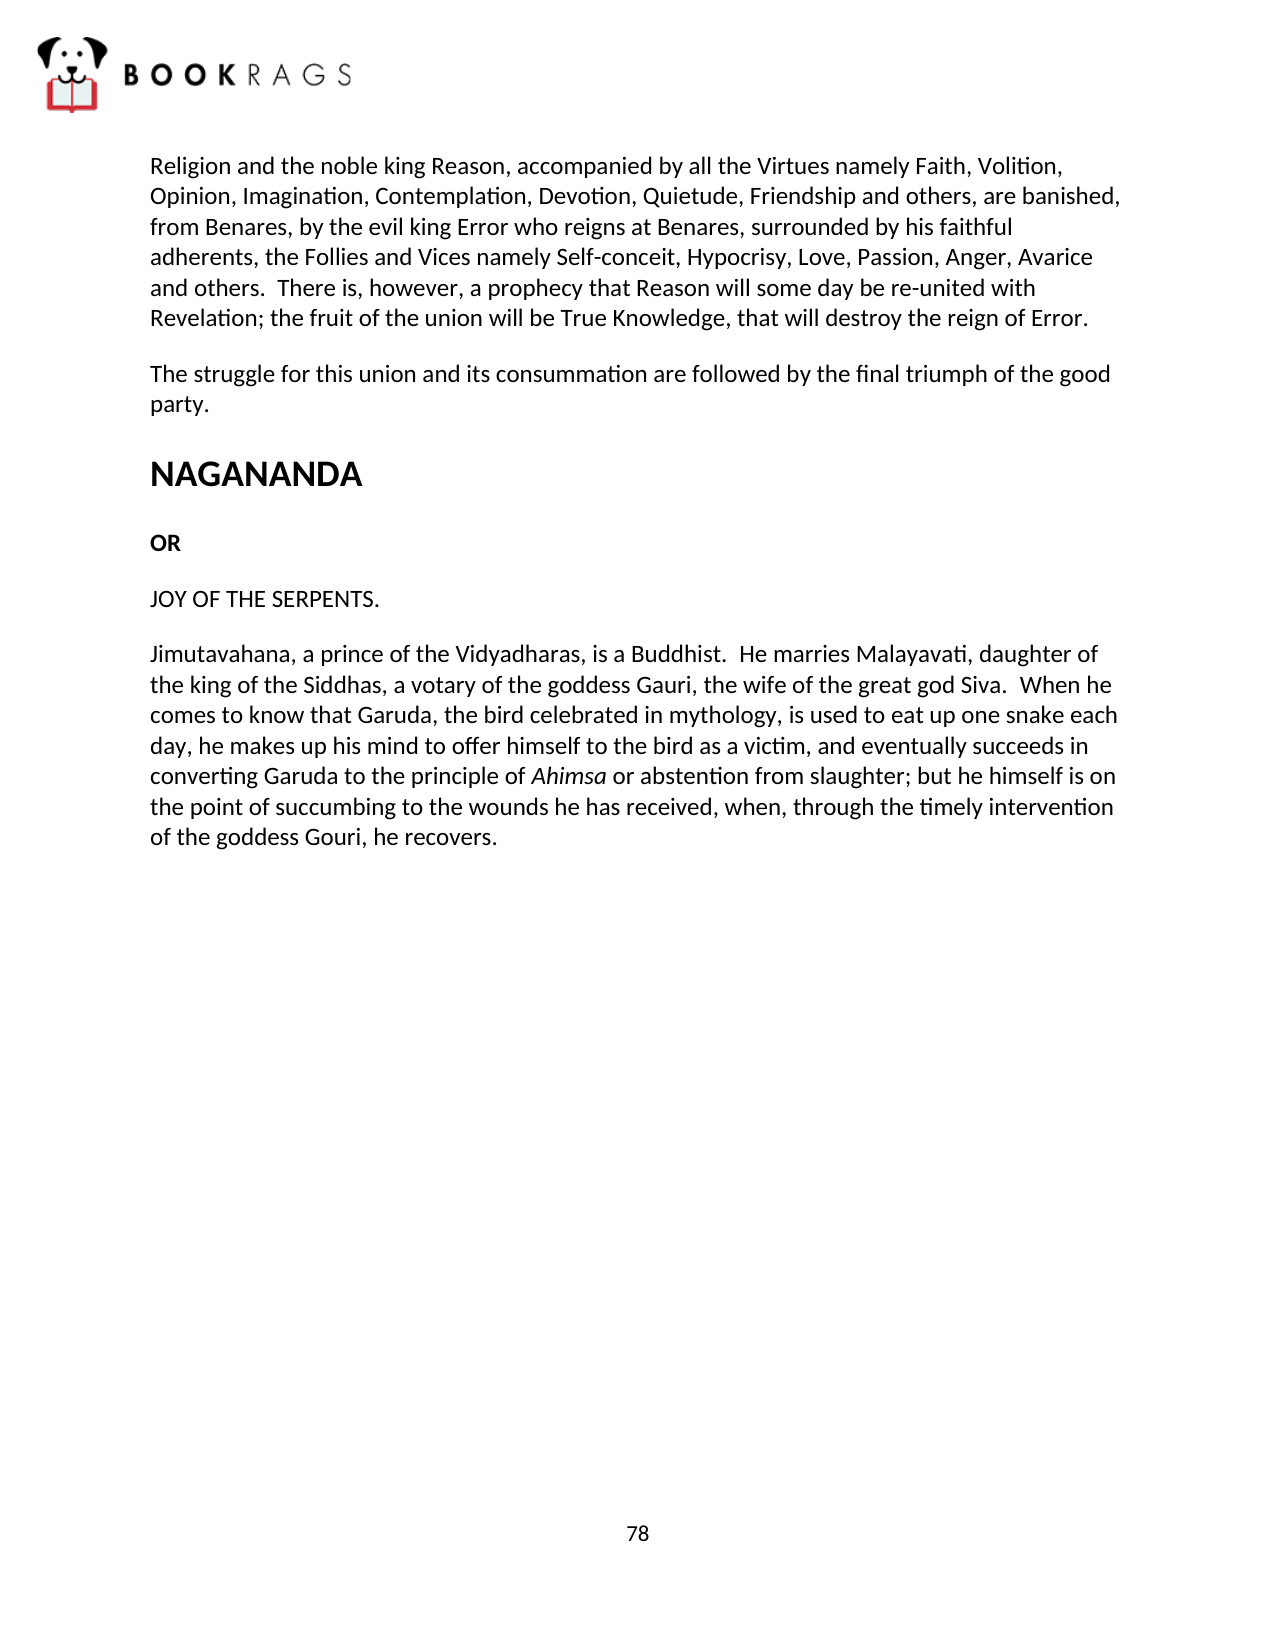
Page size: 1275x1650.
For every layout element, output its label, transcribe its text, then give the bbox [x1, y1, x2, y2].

text The struggle for this union and its consummation are followed by the final triumph of the good party. [150, 358, 1125, 419]
text Religion and the noble king Reason, accompanied by all the Virtues namely Faith, Volition, Opinion, Imagination, Contemplation, Devotion, Quietude, Friendship and others, are banished, from Benares, by the evil king Error who reigns at Benares, surrounded by his faithful adherents, the Follies and Vices namely Self-conceit, Hypocrisy, Love, Passion, Anger, Avarice and others. There is, however, a prophecy that Reason will some day be re-united with Revelation; the fruit of the union will be True Knowledge, that will destroy the reign of Error. [150, 150, 1125, 333]
text NAGANANDA [150, 450, 1125, 496]
text OR [150, 527, 1125, 558]
text Jimutavahana, a prince of the Vidyadharas, is a Buddhist. He marries Malayavati, daughter of the king of the Siddhas, a votary of the goddess Gauri, the wife of the great god Siva. When he comes to know that Garuda, the bird celebrated in mythology, is used to eat up one snake each day, he makes up his mind to offer himself to the bird as a victim, and eventually succeeds in converting Garuda to the principle of Ahimsa or abstention from slaughter; but he himself is on the point of succumbing to the wounds he has received, when, through the timely intervention of the goddess Gouri, he recovers. [150, 638, 1125, 852]
picture [37, 37, 351, 113]
text JOY OF THE SERPENTS. [150, 583, 1125, 613]
